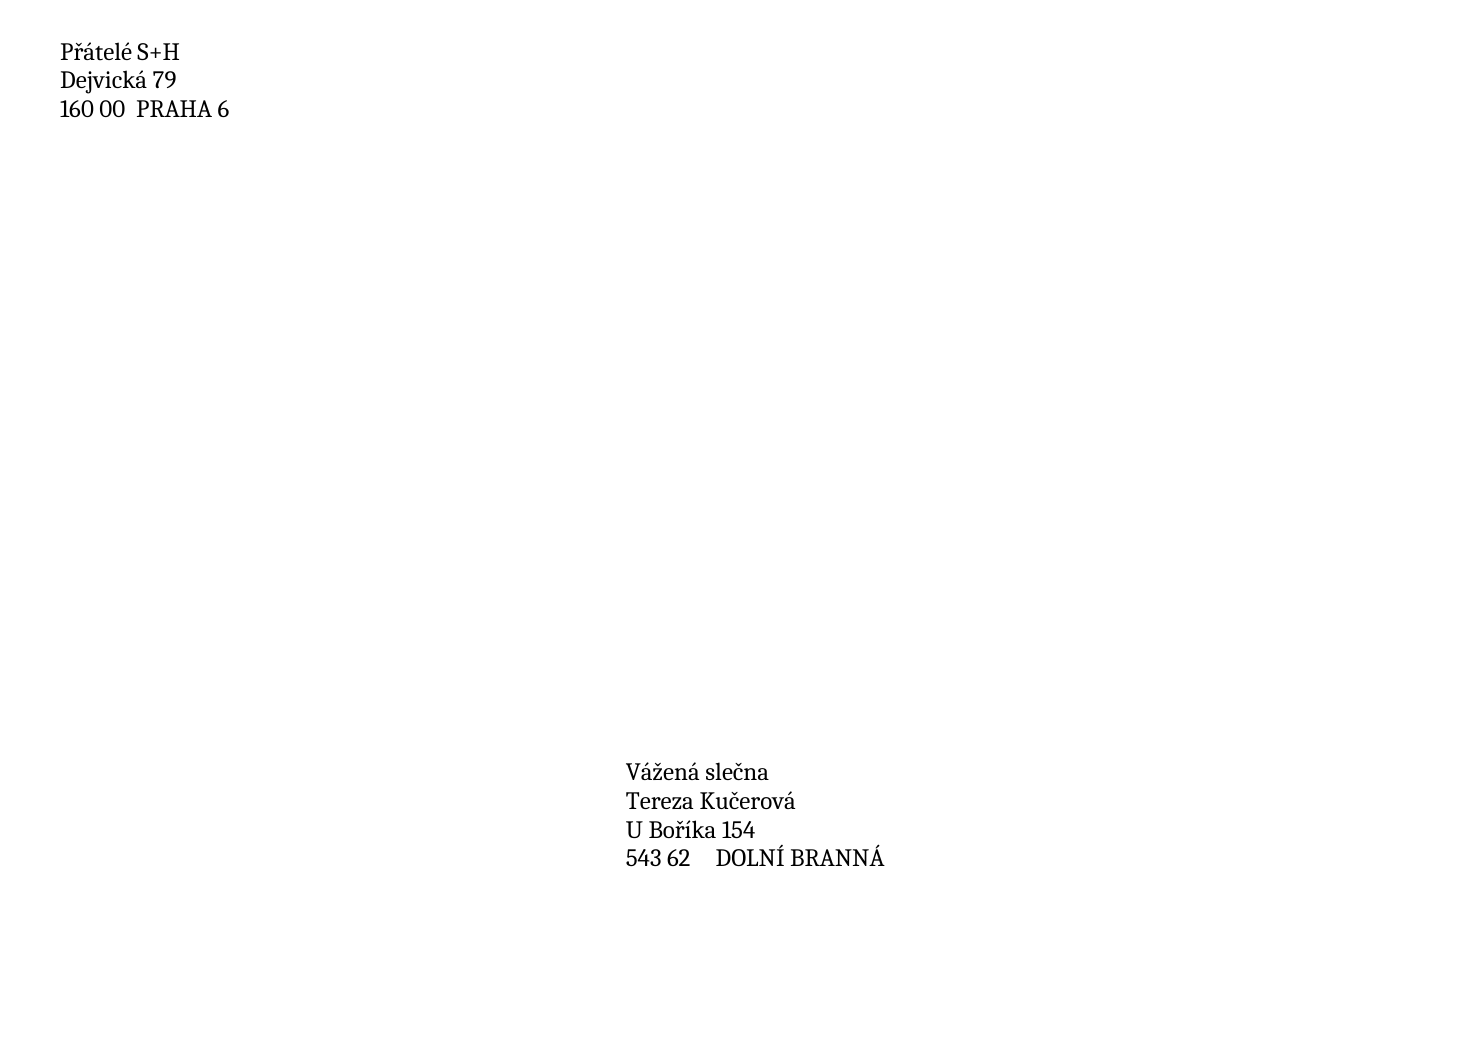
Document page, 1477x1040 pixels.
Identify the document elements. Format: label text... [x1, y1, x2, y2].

text U Boříka 154 [626, 816, 1151, 844]
text Dejvická 79 [60, 66, 1401, 95]
text 160 00 PRAHA 6 [60, 95, 1401, 124]
text 543 62 Dolní Branná [626, 844, 1151, 873]
text Vážená slečna [626, 758, 1151, 787]
text Tereza Kučerová [626, 787, 1151, 816]
text Přátelé S+H [60, 37, 1401, 66]
